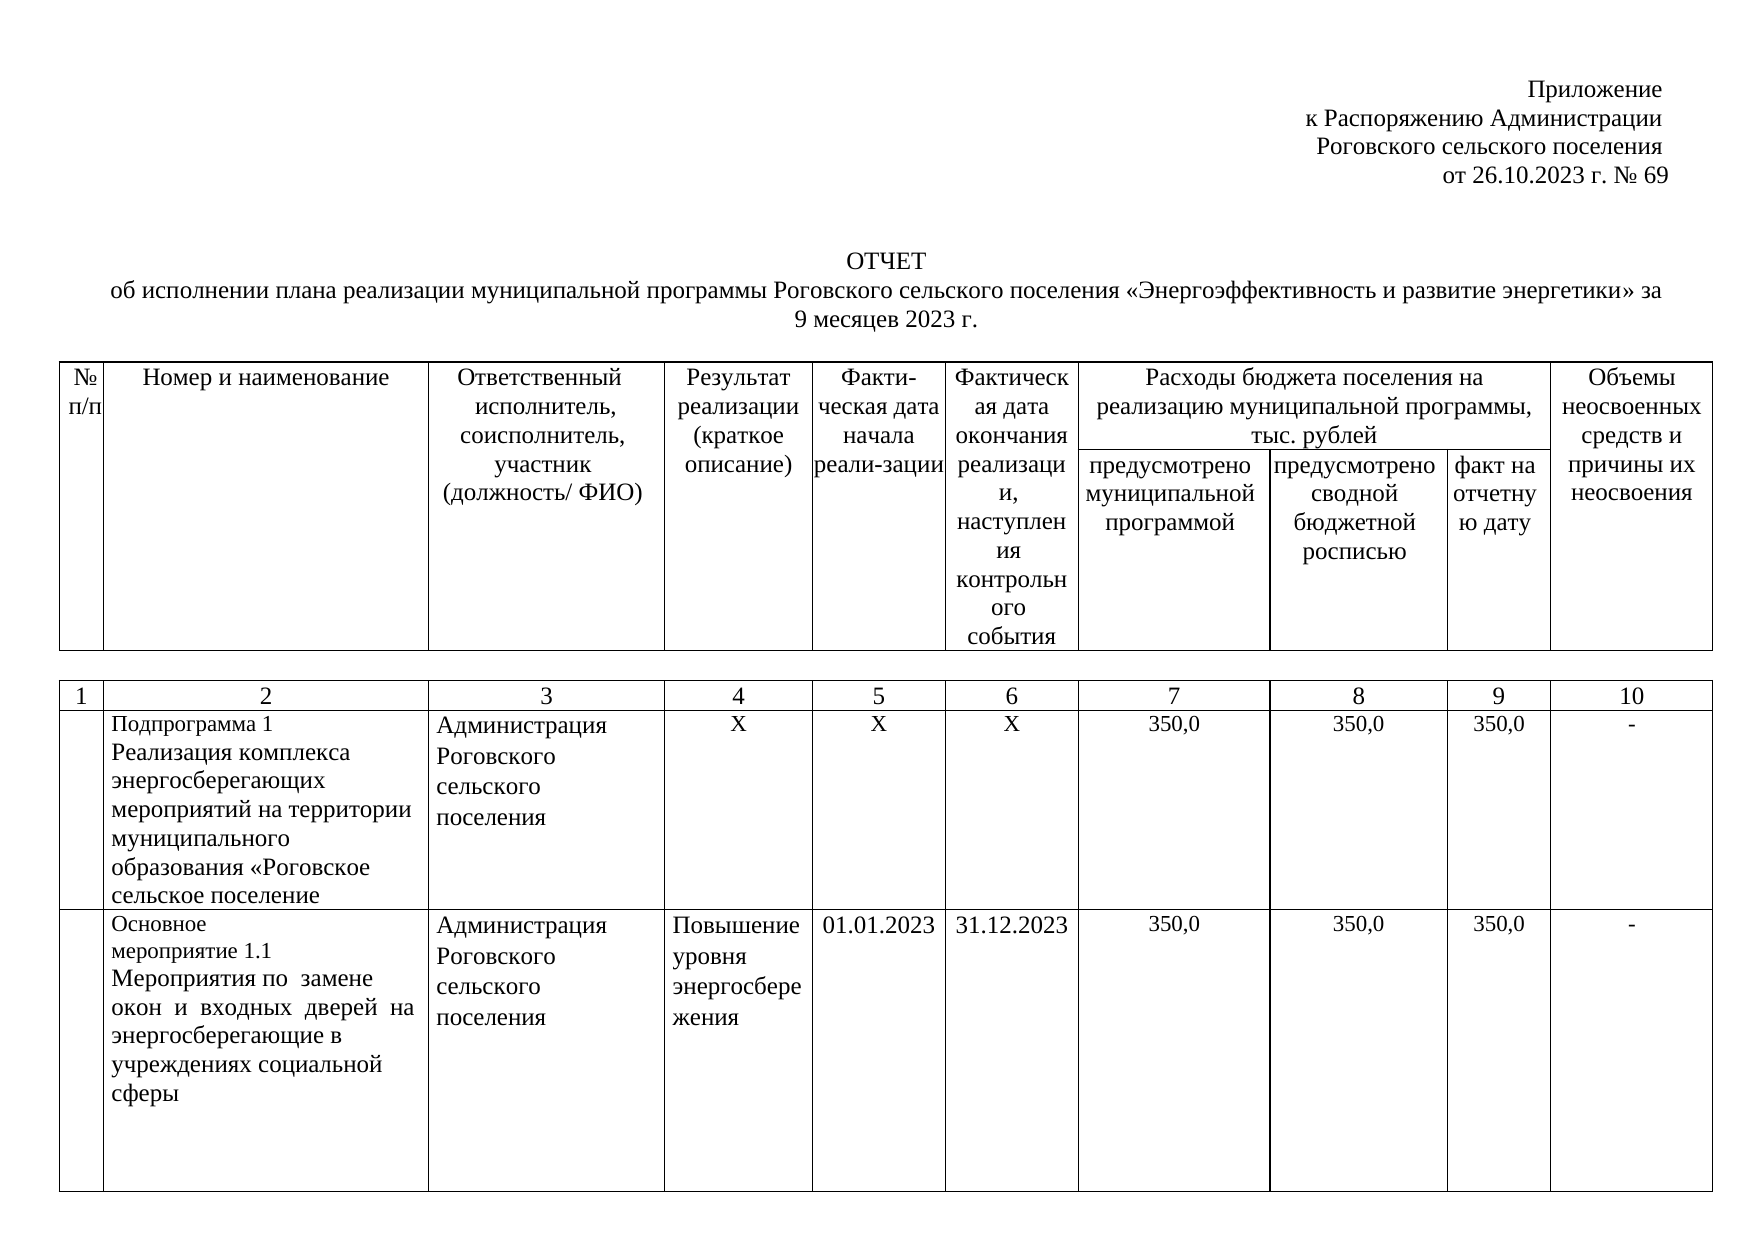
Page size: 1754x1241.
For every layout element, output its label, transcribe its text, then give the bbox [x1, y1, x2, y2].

table_cell предусмотрено муниципальной программой [1079, 450, 1269, 650]
table_header 7 [1079, 681, 1269, 709]
table_cell 01.01.2023 [813, 910, 945, 1191]
table_cell 350,0 [1271, 910, 1447, 1191]
table_cell - [1551, 711, 1712, 909]
table_cell X [946, 711, 1078, 909]
table_cell 350,0 [1448, 711, 1550, 909]
table_header 10 [1551, 681, 1712, 709]
table_cell 350,0 [1448, 910, 1550, 1191]
table_cell Подпрограмма 1 Реализация комплекса энергосберегающих мероприятий на территории муниципального образования «Роговское сельское поселение [104, 711, 428, 909]
table_header Фактическая дата окончания реализации, наступления контрольного события [946, 363, 1078, 650]
table_header Ответственный исполнитель, соисполнитель, участник (должность/ ФИО) [429, 363, 664, 650]
table_cell 31.12.2023 [946, 910, 1078, 1191]
table_cell 350,0 [1079, 711, 1269, 909]
table_cell [60, 910, 103, 1191]
table_header 1 [60, 681, 103, 709]
table_header Расходы бюджета поселения на реализацию муниципальной программы, тыс. рублей [1079, 363, 1550, 449]
table_cell предусмотрено сводной бюджетной росписью [1271, 450, 1447, 650]
table_cell 350,0 [1271, 711, 1447, 909]
table_cell Повышение уровня энергосбережения [665, 910, 812, 1191]
table_header № п/п [60, 363, 103, 650]
table_header 9 [1448, 681, 1550, 709]
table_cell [429, 910, 664, 1191]
text об исполнении плана реализации муниципальной программы Роговского сельского поселения «Энергоэффективность и развитие энергетики» за 9 месяцев 2023 г. [103, 275, 1668, 333]
table_cell Администрация Роговского сельского поселения [429, 711, 664, 909]
table_header 3 [429, 681, 664, 709]
table_cell 350,0 [1079, 910, 1269, 1191]
table_cell Основное мероприятие 1.1 Мероприятия по замене окон и входных дверей на энергосберегающие в учреждениях социальной сферы [104, 910, 428, 1191]
table_header 4 [665, 681, 812, 709]
text ОТЧЕТ [103, 246, 1668, 275]
table_cell X [813, 711, 945, 909]
table_cell X [665, 711, 812, 909]
text Приложение к Распоряжению Администрации Роговского сельского поселения от 26.10.2023 г. № 69 [103, 74, 1668, 189]
table_header 5 [813, 681, 945, 709]
table_header 6 [946, 681, 1078, 709]
table_header Номер и наименование [104, 363, 428, 650]
table_header 2 [104, 681, 428, 709]
table_cell [60, 711, 103, 909]
table_header Результат реализации (краткое описание) [665, 363, 812, 650]
table_header 8 [1271, 681, 1447, 709]
table_cell факт на отчетную дату [1448, 450, 1550, 650]
table_header Факти-ческая дата начала реали-зации [813, 363, 945, 650]
table_cell - [1551, 910, 1712, 1191]
table_header Объемы неосвоенных средств и причины их неосвоения [1551, 363, 1712, 650]
